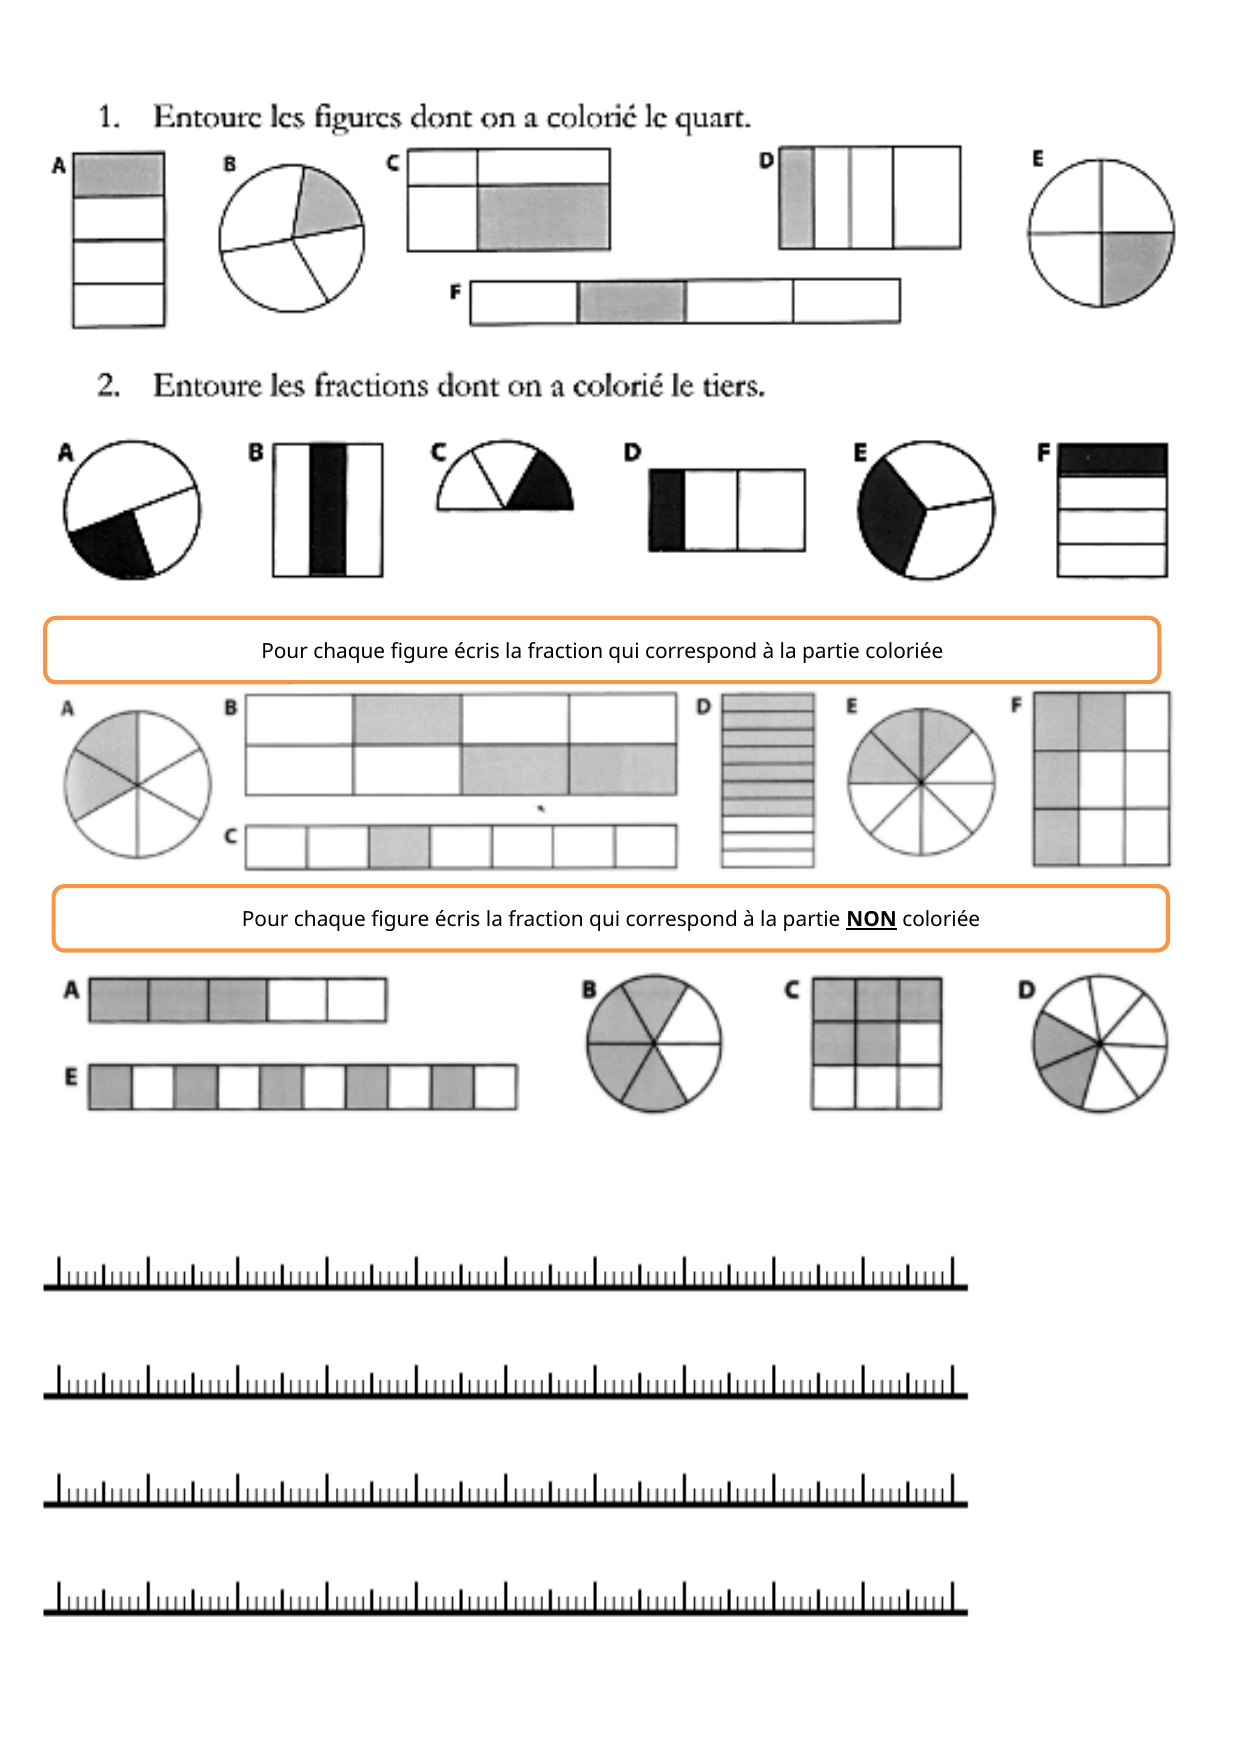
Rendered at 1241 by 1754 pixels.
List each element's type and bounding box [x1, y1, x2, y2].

picture [29, 1334, 984, 1421]
picture [29, 1442, 984, 1529]
picture [29, 1550, 984, 1637]
picture [29, 1226, 984, 1313]
picture [29, 95, 1192, 604]
picture [29, 627, 1192, 1153]
